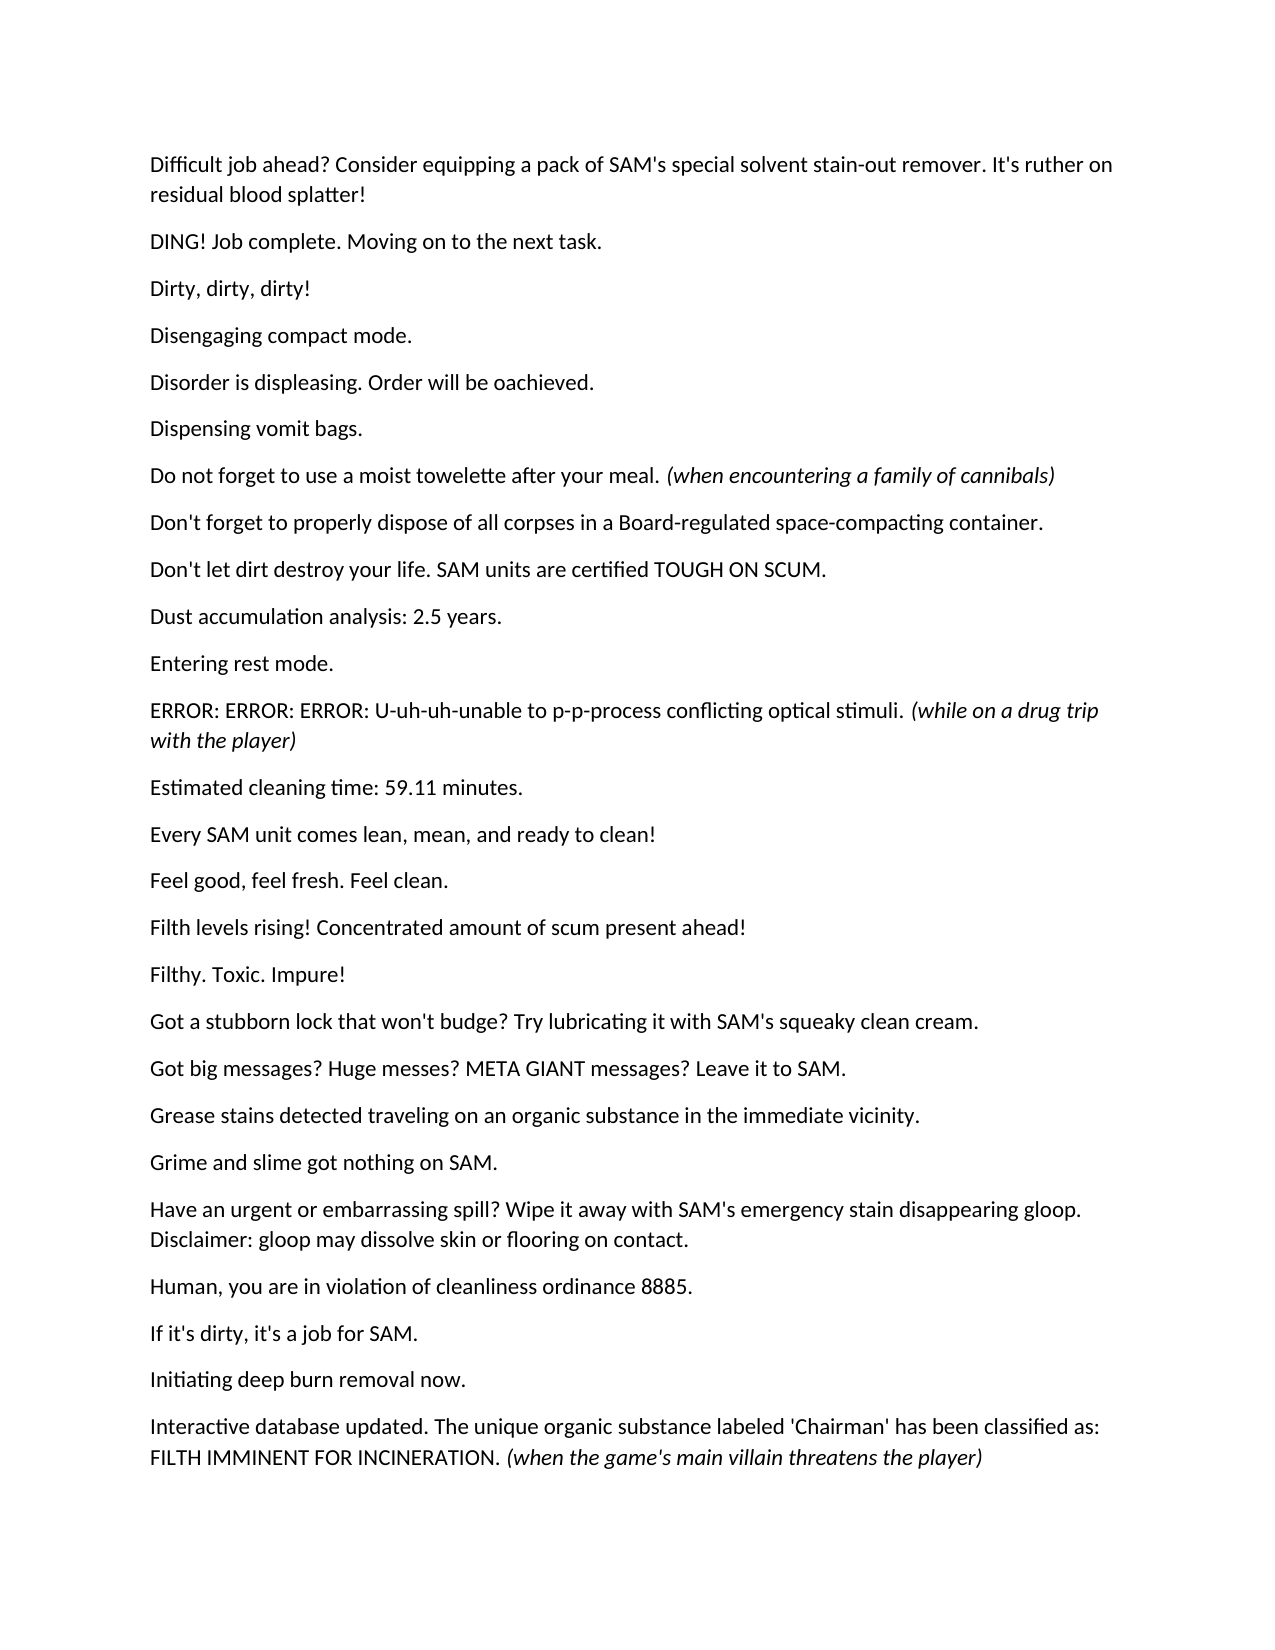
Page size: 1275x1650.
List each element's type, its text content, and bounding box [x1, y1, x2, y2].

text Initiating deep burn removal now. [150, 1366, 1125, 1394]
text Don't forget to properly dispose of all corpses in a Board-regulated space-compacting container. [150, 508, 1125, 536]
text If it's dirty, it's a job for SAM. [150, 1319, 1125, 1347]
text Got a stubborn lock that won't budge? Try lubricating it with SAM's squeaky clean cream. [150, 1007, 1125, 1035]
text Grease stains detected traveling on an organic substance in the immediate vicinity. [150, 1101, 1125, 1129]
text Difficult job ahead? Consider equipping a pack of SAM's special solvent stain-out remover. It's ruther on residual blood splatter! [150, 150, 1125, 208]
text Have an urgent or embarrassing spill? Wipe it away with SAM's emergency stain disappearing gloop. Disclaimer: gloop may dissolve skin or flooring on contact. [150, 1195, 1125, 1253]
text Human, you are in violation of cleanliness ordinance 8885. [150, 1272, 1125, 1300]
text Dirty, dirty, dirty! [150, 274, 1125, 302]
text Don't let dirt destroy your life. SAM units are certified TOUGH ON SCUM. [150, 555, 1125, 583]
text Do not forget to use a moist towelette after your meal. (when encountering a family of cannibals) [150, 461, 1125, 489]
text Filthy. Toxic. Impure! [150, 960, 1125, 988]
text Disorder is displeasing. Order will be oachieved. [150, 368, 1125, 396]
text Feel good, feel fresh. Feel clean. [150, 867, 1125, 895]
text Filth levels rising! Concentrated amount of scum present ahead! [150, 913, 1125, 942]
text Every SAM unit comes lean, mean, and ready to clean! [150, 820, 1125, 848]
text Grime and slime got nothing on SAM. [150, 1148, 1125, 1176]
text DING! Job complete. Moving on to the next task. [150, 227, 1125, 255]
text ERROR: ERROR: ERROR: U-uh-uh-unable to p-p-process conflicting optical stimuli. (while on a drug trip with the player) [150, 696, 1125, 754]
text Entering rest mode. [150, 649, 1125, 677]
text Dust accumulation analysis: 2.5 years. [150, 602, 1125, 630]
text Disengaging compact mode. [150, 321, 1125, 349]
text Dispensing vomit bags. [150, 414, 1125, 443]
text Interactive database updated. The unique organic substance labeled 'Chairman' has been classified as: FILTH IMMINENT FOR INCINERATION. (when the game's main villain threatens the player) [150, 1412, 1125, 1471]
text Got big messages? Huge messes? META GIANT messages? Leave it to SAM. [150, 1054, 1125, 1082]
text Estimated cleaning time: 59.11 minutes. [150, 773, 1125, 801]
